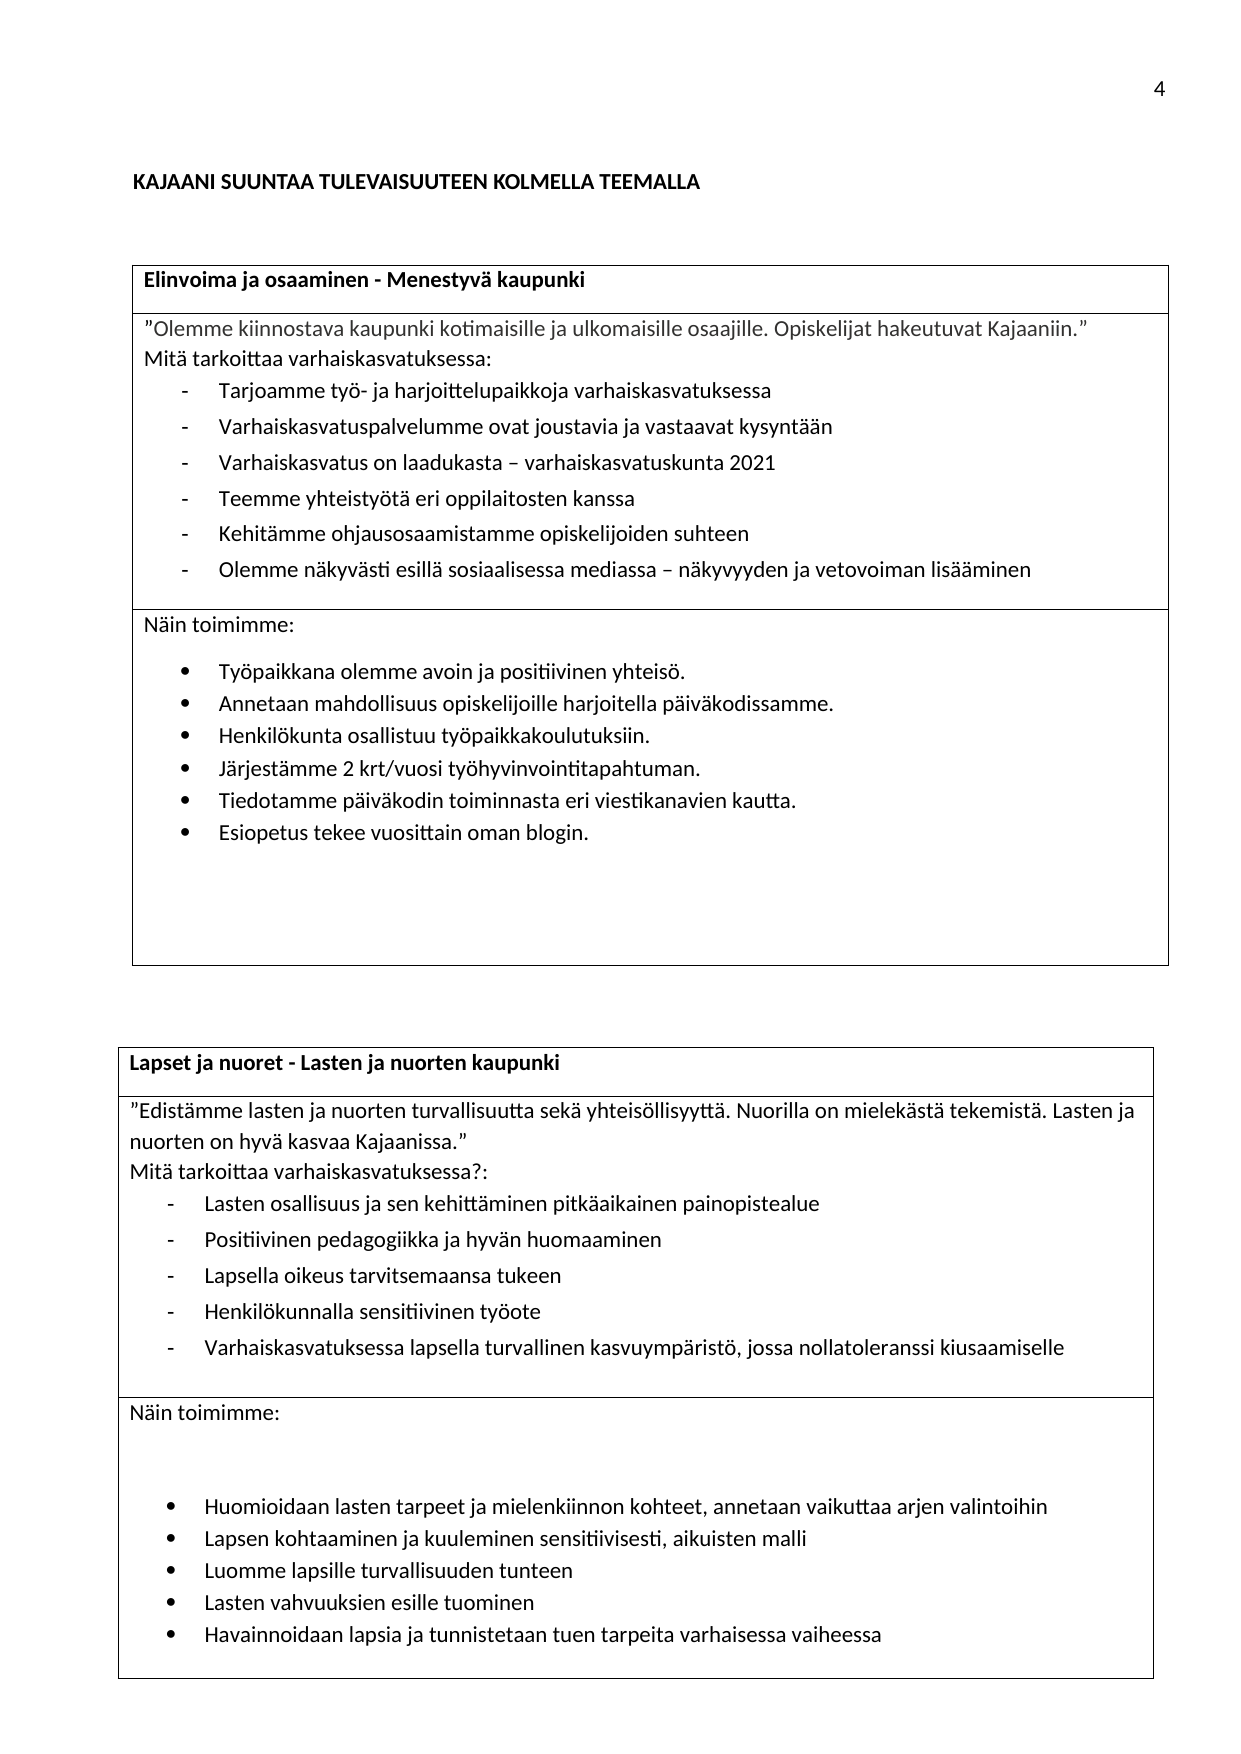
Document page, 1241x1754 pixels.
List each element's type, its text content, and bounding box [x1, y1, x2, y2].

table_cell ”Olemme kiinnostava kaupunki kotimaisille ja ulkomaisille osaajille. Opiskelijat hakeutuvat Kajaaniin.” Mitä tarkoittaa varhaiskasvatuksessa: Tarjoamme työ- ja harjoittelupaikkoja varhaiskasvatuksessa Varhaiskasvatuspalvelumme ovat joustavia ja vastaavat kysyntään Varhaiskasvatus on laadukasta – varhaiskasvatuskunta 2021 Teemme yhteistyötä eri oppilaitosten kanssa Kehitämme ohjausosaamistamme opiskelijoiden suhteen Olemme näkyvästi esillä sosiaalisessa mediassa – näkyvyyden ja vetovoiman lisääminen [133, 314, 1168, 609]
table_header Lapset ja nuoret - Lasten ja nuorten kaupunki [119, 1048, 1153, 1096]
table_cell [119, 1398, 1153, 1678]
table_cell ”Edistämme lasten ja nuorten turvallisuutta sekä yhteisöllisyyttä. Nuorilla on mielekästä tekemistä. Lasten ja nuorten on hyvä kasvaa Kajaanissa.” Mitä tarkoittaa varhaiskasvatuksessa?: Lasten osallisuus ja sen kehittäminen pitkäaikainen painopistealue Positiivinen pedagogiikka ja hyvän huomaaminen Lapsella oikeus tarvitsemaansa tukeen Henkilökunnalla sensitiivinen työote Varhaiskasvatuksessa lapsella turvallinen kasvuympäristö, jossa nollatoleranssi kiusaamiselle [119, 1097, 1153, 1397]
table_header Elinvoima ja osaaminen - Menestyvä kaupunki [133, 266, 1168, 313]
table_cell Näin toimimme: Työpaikkana olemme avoin ja positiivinen yhteisö. Annetaan mahdollisuus opiskelijoille harjoitella päiväkodissamme. Henkilökunta osallistuu työpaikkakoulutuksiin. Järjestämme 2 krt/vuosi työhyvinvointitapahtuman. Tiedotamme päiväkodin toiminnasta eri viestikanavien kautta. Esiopetus tekee vuosittain oman blogin. [133, 610, 1168, 965]
subtitle KAJAANI SUUNTAA TULEVAISUUTEEN KOLMELLA TEEMALLA [118, 167, 1165, 196]
